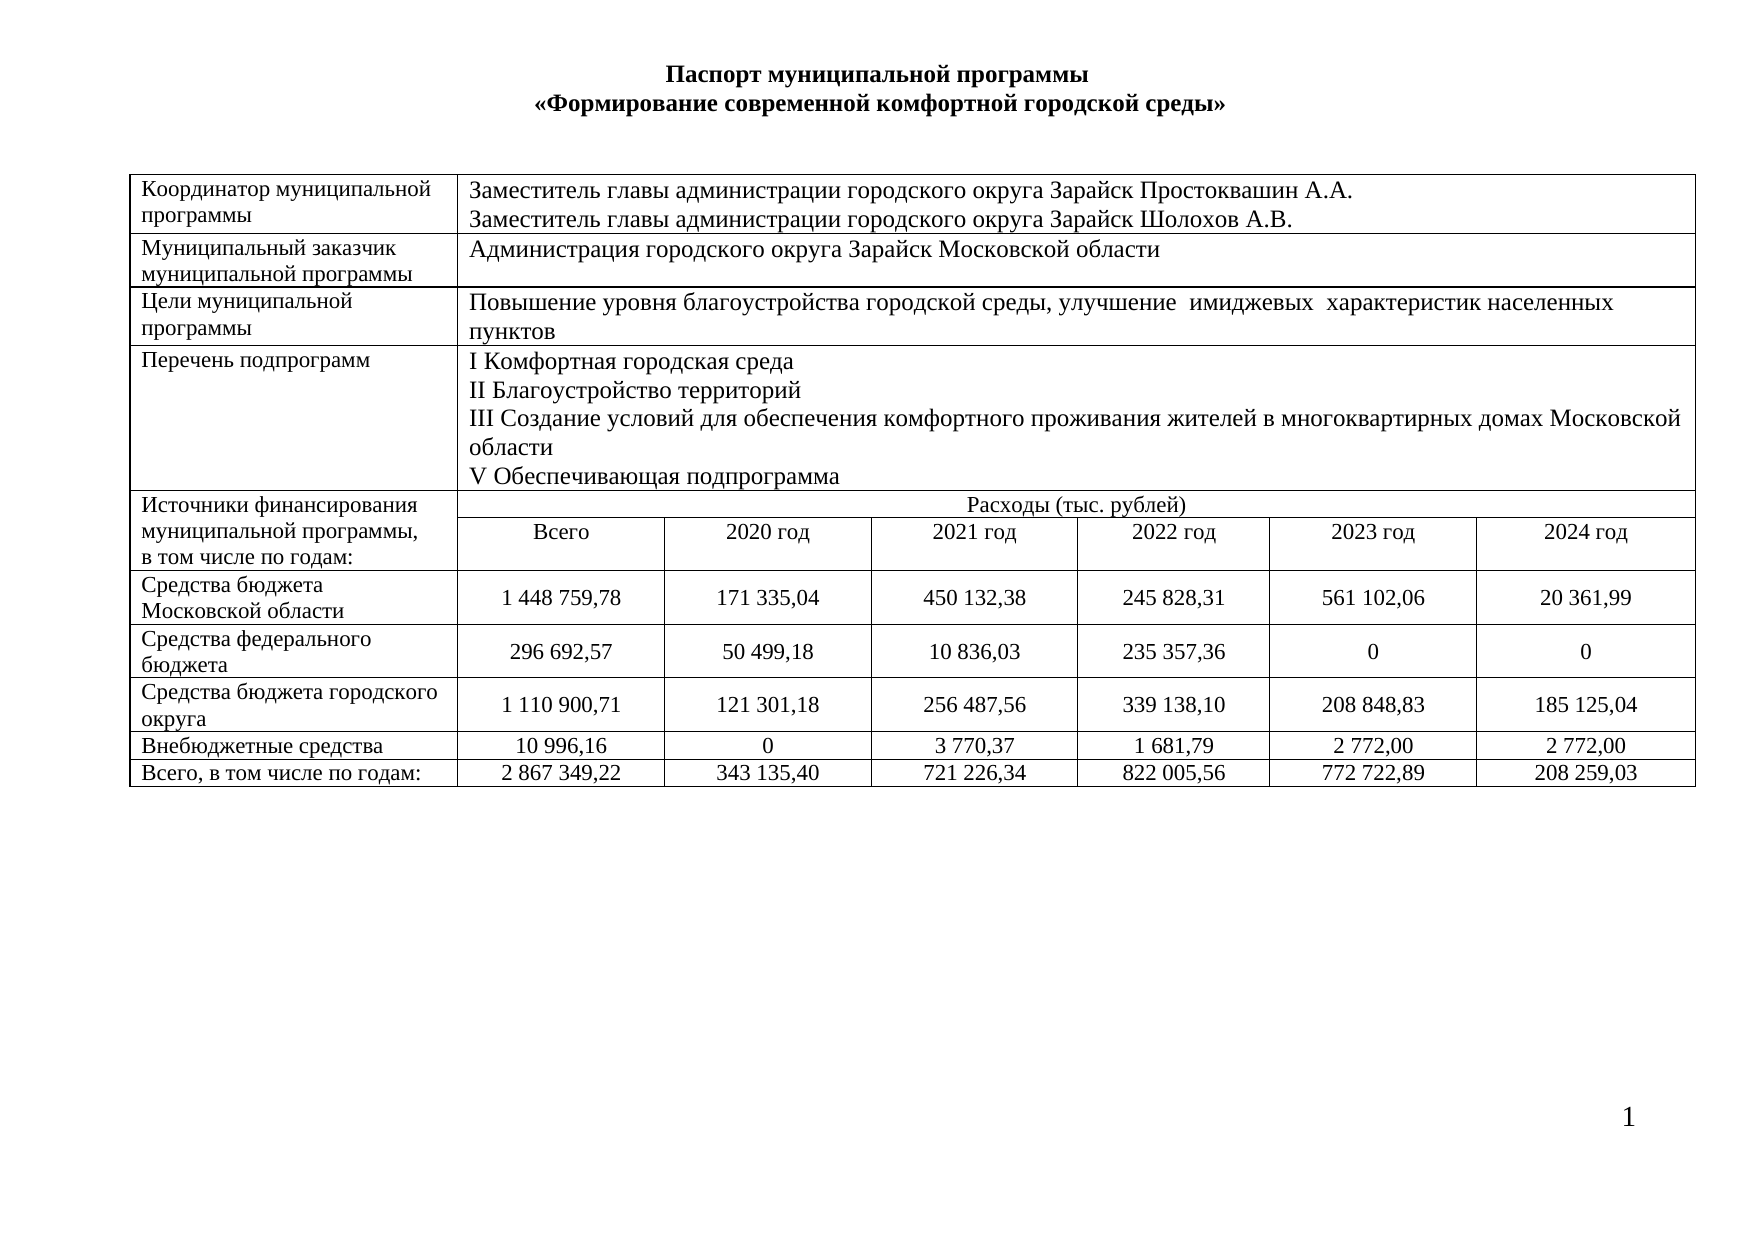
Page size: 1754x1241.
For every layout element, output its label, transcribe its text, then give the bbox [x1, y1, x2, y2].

table_cell 822 005,56 [1078, 760, 1269, 786]
table_cell Муниципальный заказчик муниципальной программы [131, 234, 457, 286]
table_cell I Комфортная городская среда II Благоустройство территорий III Создание условий для обеспечения комфортного проживания жителей в многоквартирных домах Московской области V Обеспечивающая подпрограмма [458, 346, 1695, 490]
text «Формирование современной комфортной городской среды» [118, 88, 1636, 117]
table_cell 2024 год [1477, 518, 1695, 570]
table_cell 1 448 759,78 [458, 571, 664, 623]
table_cell 721 226,34 [872, 760, 1077, 786]
table_cell Источники финансирования муниципальной программы, в том числе по годам: [131, 491, 457, 570]
table_cell 256 487,56 [872, 678, 1077, 731]
text Паспорт муниципальной программы [118, 59, 1636, 88]
table_cell 2 772,00 [1270, 732, 1476, 758]
table_cell Средства бюджета городского округа [131, 678, 457, 731]
table_cell 235 357,36 [1078, 625, 1269, 677]
table_cell 208 259,03 [1477, 760, 1695, 786]
table_cell 10 836,03 [872, 625, 1077, 677]
table_cell 50 499,18 [665, 625, 871, 677]
table_cell Перечень подпрограмм [131, 346, 457, 490]
table_cell Всего [458, 518, 664, 570]
table_cell Повышение уровня благоустройства городской среды, улучшение имиджевых характеристик населенных пунктов [458, 288, 1695, 345]
table_cell 561 102,06 [1270, 571, 1476, 623]
table_cell 2021 год [872, 518, 1077, 570]
table_cell 772 722,89 [1270, 760, 1476, 786]
table_cell Цели муниципальной программы [131, 288, 457, 345]
table_cell 20 361,99 [1477, 571, 1695, 623]
table_header Координатор муниципальной программы [131, 175, 457, 233]
table_cell Средства бюджета Московской области [131, 571, 457, 623]
table_header Заместитель главы администрации городского округа Зарайск Простоквашин А.А. Заместитель главы администрации городского округа Зарайск Шолохов А.В. [458, 175, 1695, 233]
table_cell 185 125,04 [1477, 678, 1695, 731]
table_cell 121 301,18 [665, 678, 871, 731]
table_cell 2 867 349,22 [458, 760, 664, 786]
table_cell 450 132,38 [872, 571, 1077, 623]
table_cell 0 [1270, 625, 1476, 677]
table_cell 10 996,16 [458, 732, 664, 758]
table_cell 343 135,40 [665, 760, 871, 786]
table_cell 0 [665, 732, 871, 758]
table_cell 296 692,57 [458, 625, 664, 677]
table_cell 2023 год [1270, 518, 1476, 570]
table_cell 339 138,10 [1078, 678, 1269, 731]
table_cell 2022 год [1078, 518, 1269, 570]
table_cell 245 828,31 [1078, 571, 1269, 623]
table_cell Расходы (тыс. рублей) [458, 491, 1695, 517]
table_cell Внебюджетные средства [131, 732, 457, 758]
table_cell 2020 год [665, 518, 871, 570]
table_cell 2 772,00 [1477, 732, 1695, 758]
table_cell 3 770,37 [872, 732, 1077, 758]
table_cell Администрация городского округа Зарайск Московской области [458, 234, 1695, 286]
table_cell 208 848,83 [1270, 678, 1476, 731]
table_cell Средства федерального бюджета [131, 625, 457, 677]
table_cell 0 [1477, 625, 1695, 677]
table_cell 1 110 900,71 [458, 678, 664, 731]
table_cell 171 335,04 [665, 571, 871, 623]
table_cell Всего, в том числе по годам: [131, 760, 457, 786]
table_cell 1 681,79 [1078, 732, 1269, 758]
